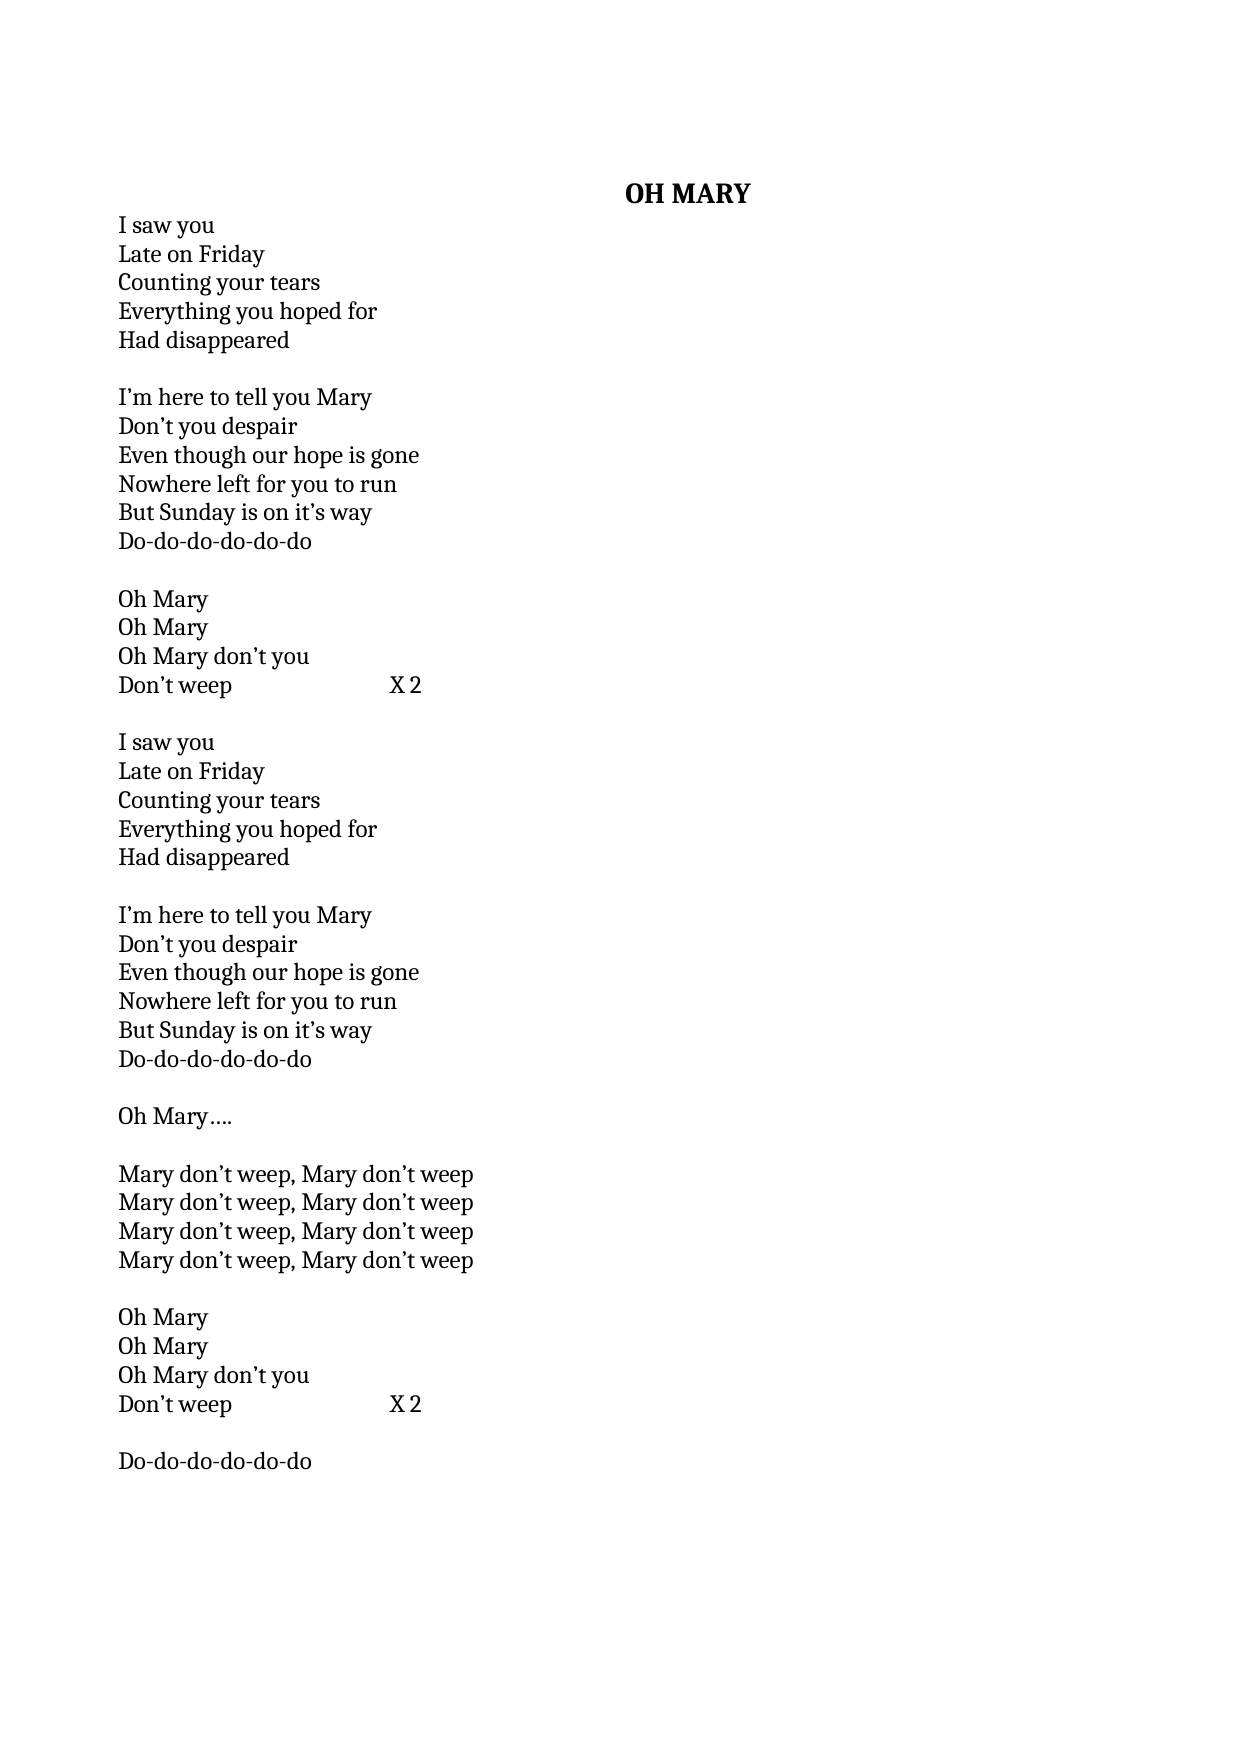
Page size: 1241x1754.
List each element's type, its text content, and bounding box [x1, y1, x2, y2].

text Late on Friday [118, 757, 1122, 786]
text Had disappeared [118, 843, 1122, 872]
text Late on Friday [118, 239, 1122, 268]
text Do-do-do-do-do-do [118, 1447, 1122, 1476]
text Counting your tears [118, 268, 1122, 297]
text Oh Mary don’t you [118, 642, 1122, 671]
text Mary don’t weep, Mary don’t weep [118, 1246, 1122, 1274]
text Counting your tears [118, 786, 1122, 814]
text I saw you [118, 728, 1122, 757]
text Everything you hoped for [118, 297, 1122, 326]
text Don’t you despair [118, 929, 1122, 958]
text Nowhere left for you to run [118, 469, 1122, 498]
text Nowhere left for you to run [118, 987, 1122, 1016]
text I saw you [118, 211, 1122, 239]
text Mary don’t weep, Mary don’t weep [118, 1188, 1122, 1217]
text But Sunday is on it’s way [118, 498, 1122, 527]
text Oh Mary…. [118, 1102, 1122, 1131]
text But Sunday is on it’s way [118, 1016, 1122, 1044]
text Oh Mary [118, 584, 1122, 613]
text Don’t weep X 2 [118, 671, 1122, 699]
text Don’t you despair [118, 412, 1122, 441]
text Oh Mary [118, 1332, 1122, 1361]
text Don’t weep X 2 [118, 1389, 1122, 1418]
text Oh Mary [118, 613, 1122, 642]
text Even though our hope is gone [118, 958, 1122, 987]
text Even though our hope is gone [118, 441, 1122, 469]
text Oh Mary [118, 1303, 1122, 1332]
text Do-do-do-do-do-do [118, 527, 1122, 556]
text I’m here to tell you Mary [118, 383, 1122, 412]
text Had disappeared [118, 326, 1122, 354]
text Everything you hoped for [118, 814, 1122, 843]
text Mary don’t weep, Mary don’t weep [118, 1217, 1122, 1246]
text Mary don’t weep, Mary don’t weep [118, 1159, 1122, 1188]
text I’m here to tell you Mary [118, 901, 1122, 929]
text Oh Mary don’t you [118, 1361, 1122, 1389]
text OH MARY [118, 177, 1122, 211]
text Do-do-do-do-do-do [118, 1044, 1122, 1073]
